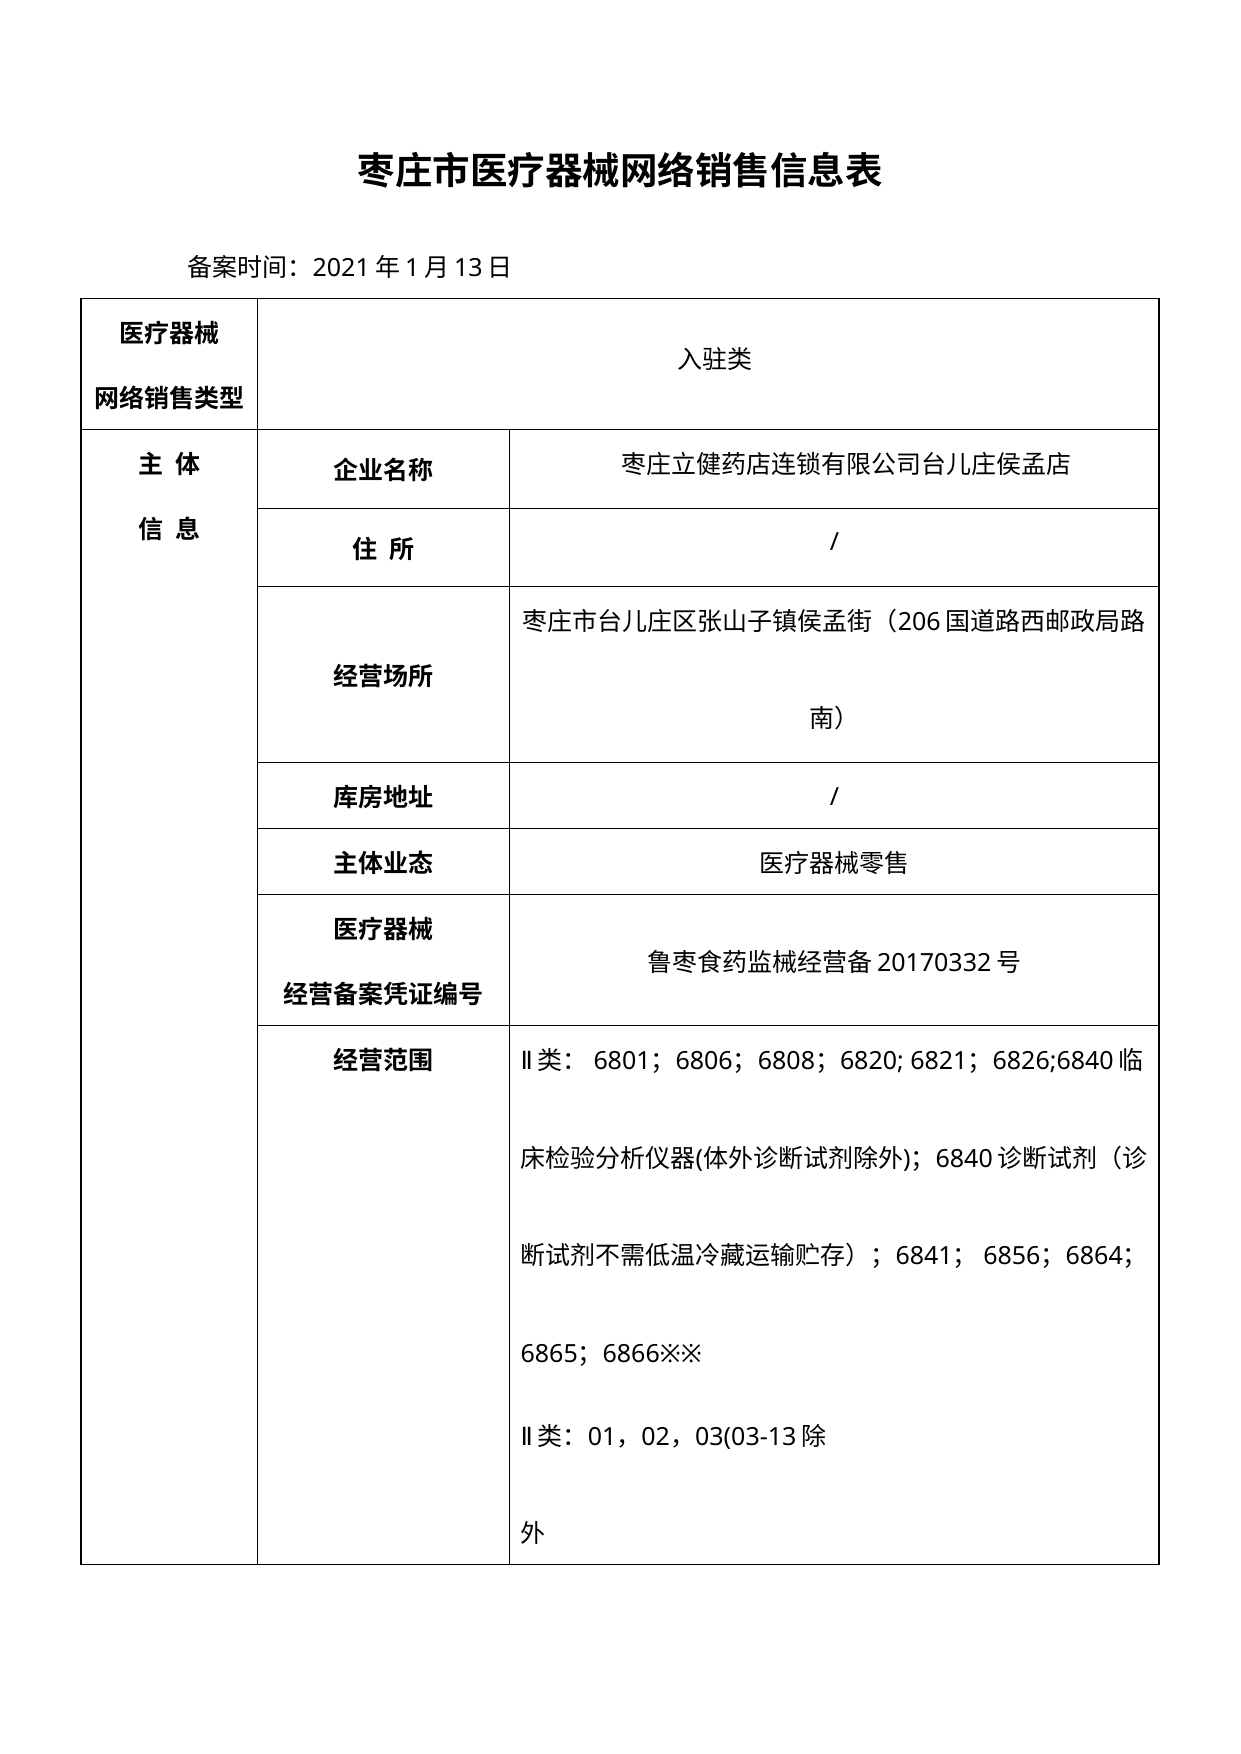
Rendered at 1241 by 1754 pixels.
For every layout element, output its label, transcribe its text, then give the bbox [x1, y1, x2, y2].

table_cell 经营场所 [258, 587, 509, 762]
table_cell / [510, 763, 1158, 828]
table_cell 医疗器械 经营备案凭证编号 [258, 895, 509, 1025]
table_cell 枣庄立健药店连锁有限公司台儿庄侯孟店 [510, 430, 1158, 507]
table_header 入驻类 [258, 299, 1158, 429]
table_cell 经营范围 [258, 1026, 509, 1564]
text 备案时间：2021年1月13日 [187, 233, 1053, 298]
table_cell 住 所 [258, 509, 509, 586]
table_cell / [510, 509, 1158, 586]
table_cell 主 体 信 息 [82, 430, 257, 1564]
table_cell 企业名称 [258, 430, 509, 507]
table_cell 枣庄市台儿庄区张山子镇侯孟街（206国道路西邮政局路南） [510, 587, 1158, 762]
table_header 医疗器械 网络销售类型 [82, 299, 257, 429]
table_cell 主体业态 [258, 829, 509, 894]
table_cell 医疗器械零售 [510, 829, 1158, 894]
text 枣庄市医疗器械网络销售信息表 [187, 135, 1053, 200]
table_cell 库房地址 [258, 763, 509, 828]
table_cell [510, 1026, 1158, 1564]
table_cell 鲁枣食药监械经营备20170332号 [510, 895, 1158, 1025]
